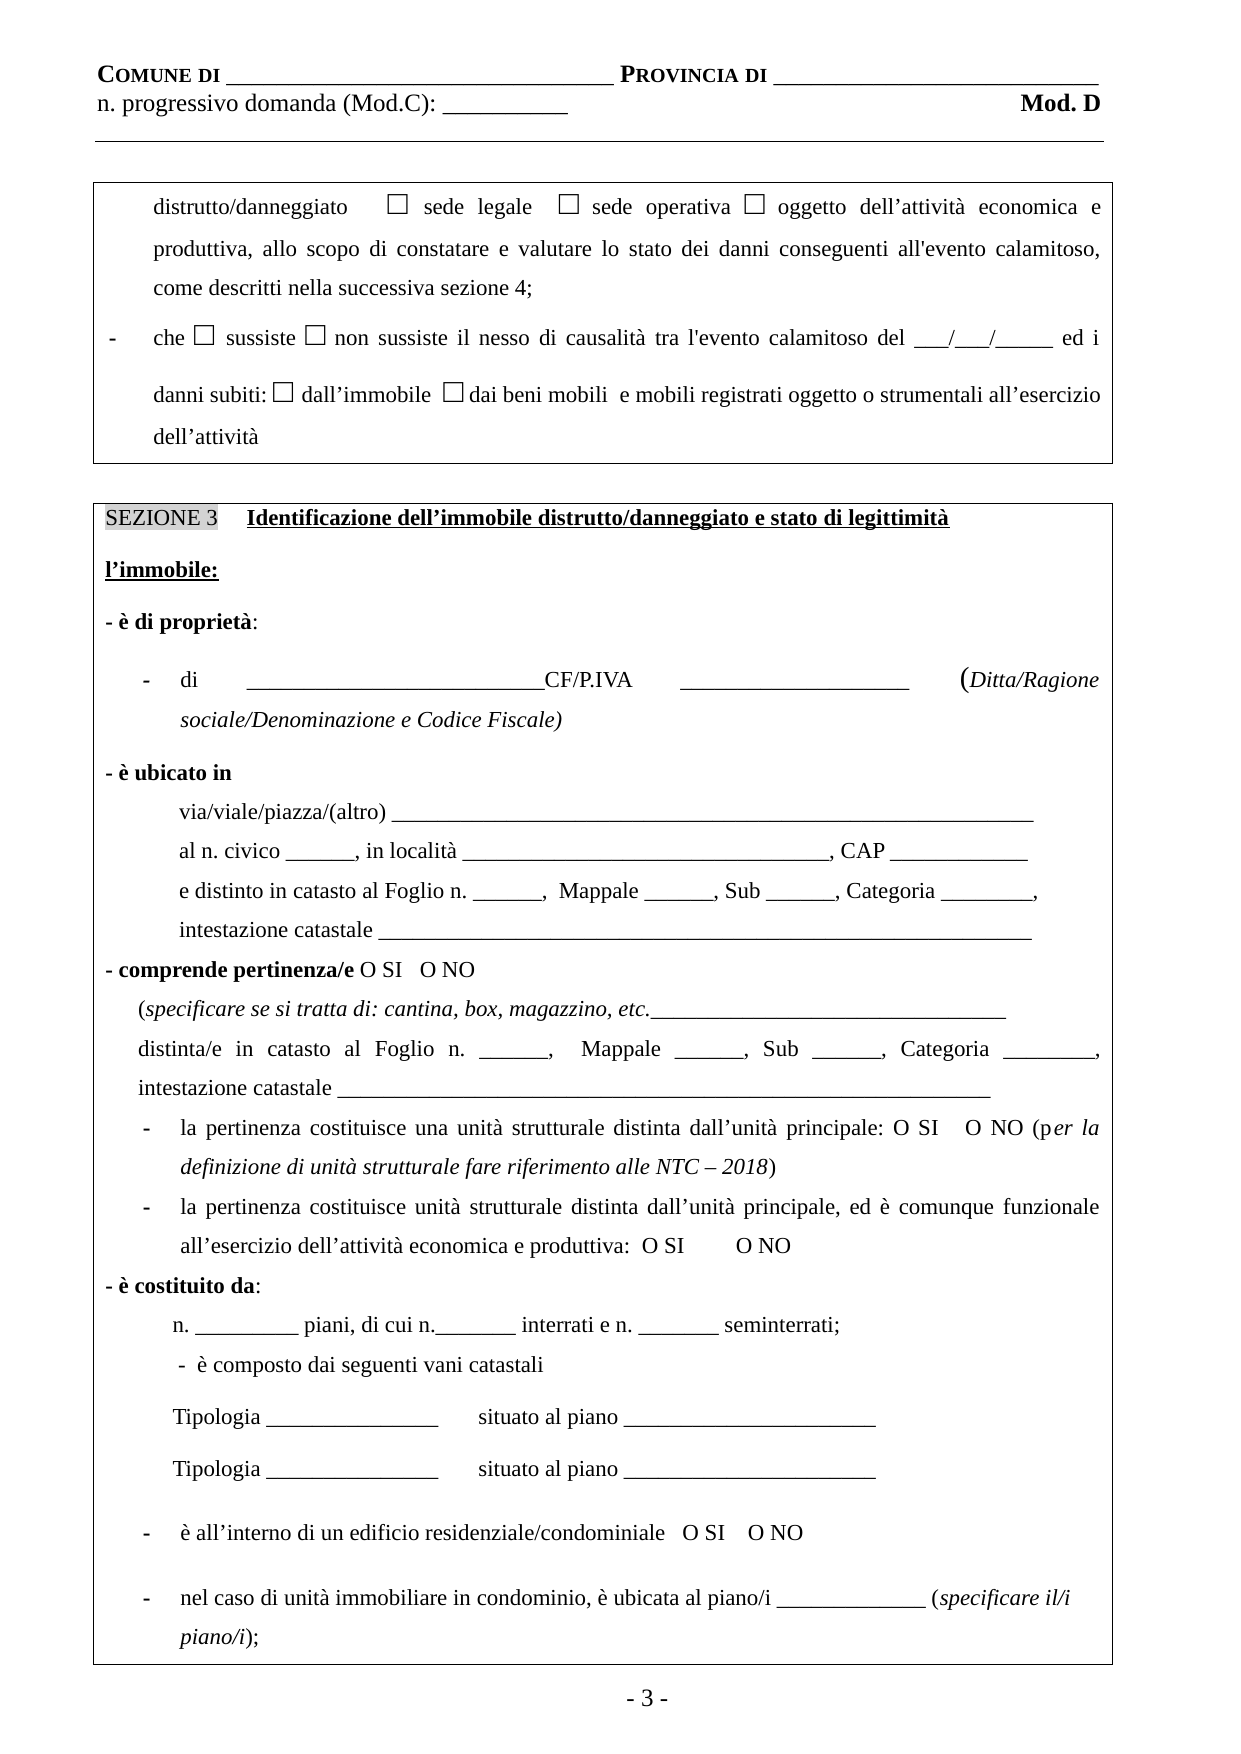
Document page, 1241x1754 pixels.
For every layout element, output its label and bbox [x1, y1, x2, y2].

table_header [94, 504, 1112, 1664]
table_header [94, 183, 1112, 463]
